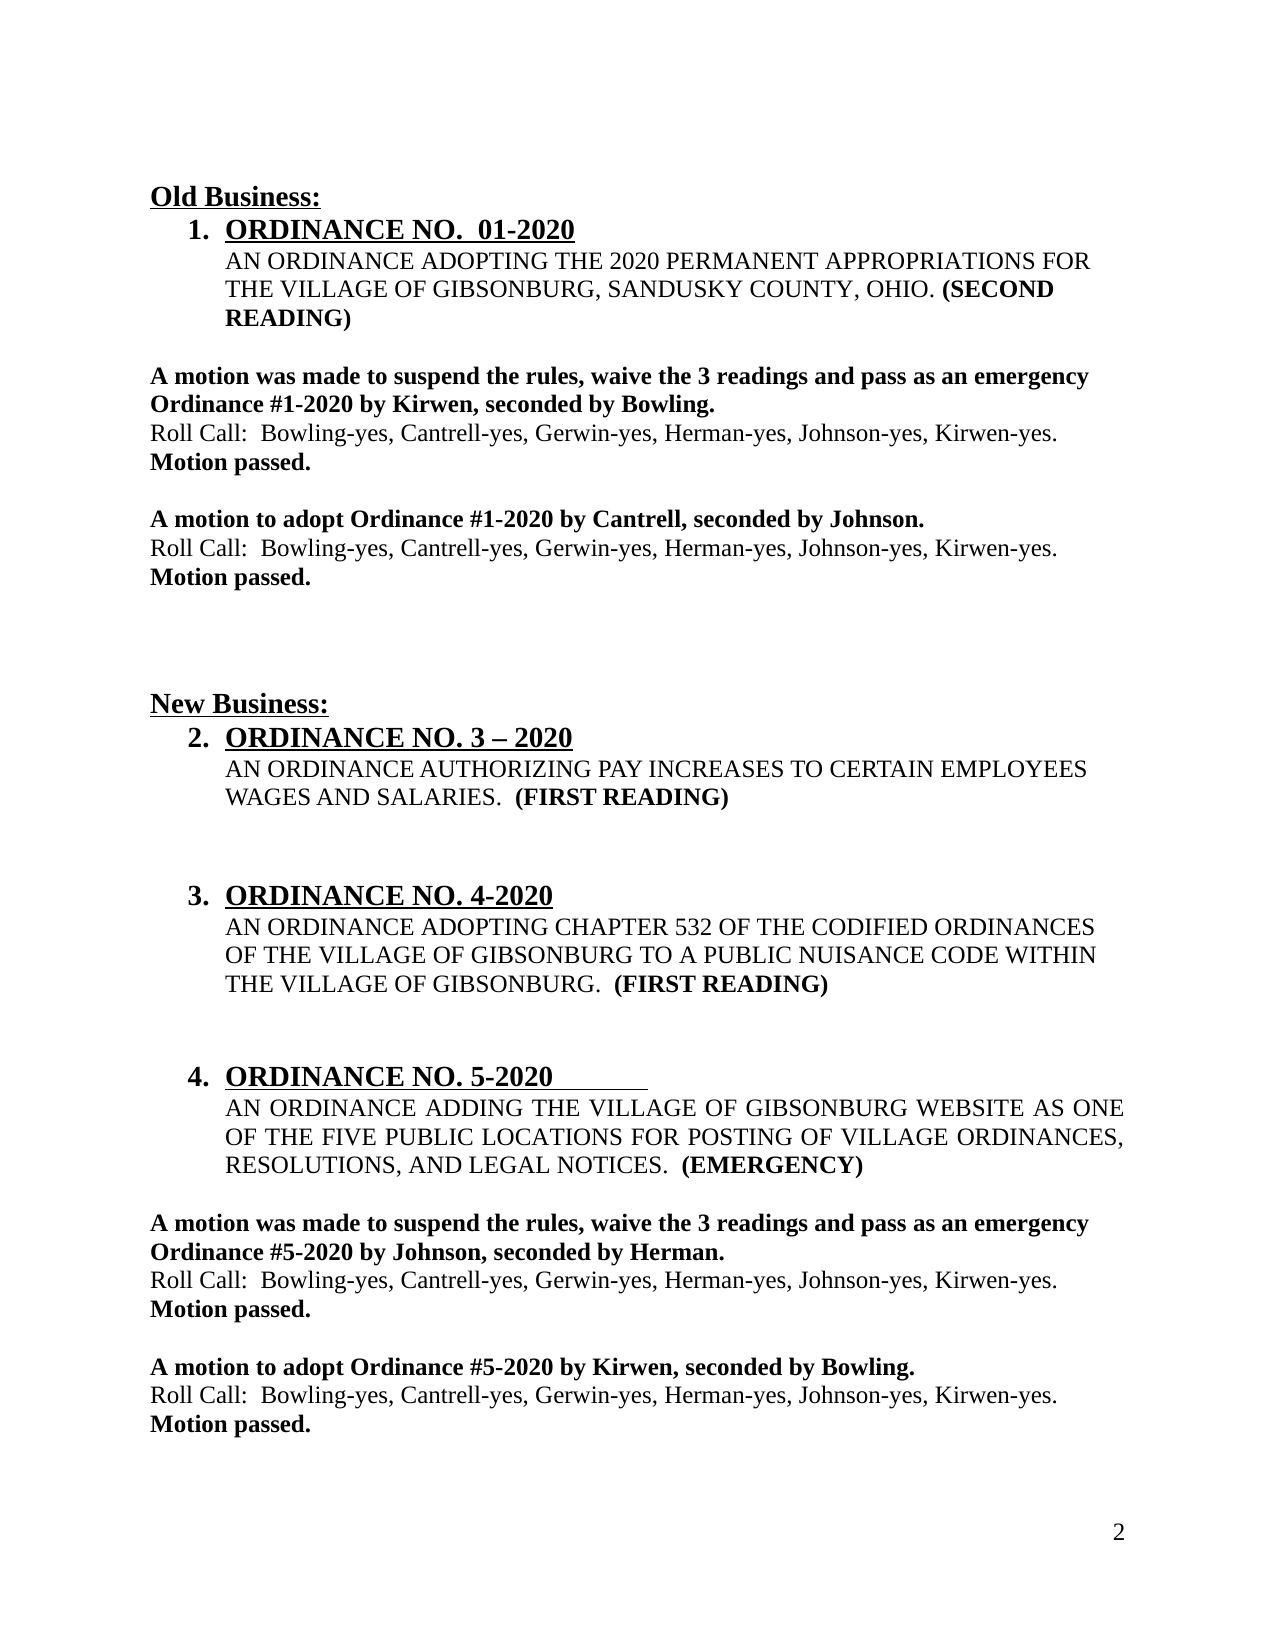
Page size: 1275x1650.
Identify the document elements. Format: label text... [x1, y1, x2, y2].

text Roll Call: Bowling-yes, Cantrell-yes, Gerwin-yes, Herman-yes, Johnson-yes, Kirwen-yes. [150, 418, 1125, 447]
text New Business: [150, 687, 1125, 720]
text A motion to adopt Ordinance #5-2020 by Kirwen, seconded by Bowling. [150, 1352, 1125, 1381]
list ORDINANCE NO. 5-2020 [187, 1056, 1125, 1093]
list ORDINANCE NO. 01-2020 [187, 212, 1125, 246]
text A motion to adopt Ordinance #1-2020 by Cantrell, seconded by Johnson. [150, 504, 1125, 533]
list ORDINANCE NO. 4-2020 [187, 878, 1125, 912]
text Roll Call: Bowling-yes, Cantrell-yes, Gerwin-yes, Herman-yes, Johnson-yes, Kirwen-yes. [150, 1266, 1125, 1294]
text Roll Call: Bowling-yes, Cantrell-yes, Gerwin-yes, Herman-yes, Johnson-yes, Kirwen-yes. [150, 1381, 1125, 1409]
text A motion was made to suspend the rules, waive the 3 readings and pass as an emergency [150, 361, 1125, 389]
text Ordinance #1-2020 by Kirwen, seconded by Bowling. [150, 389, 1125, 418]
text AN ORDINANCE AUTHORIZING PAY INCREASES TO CERTAIN EMPLOYEES WAGES AND SALARIES. (FIRST READING) [225, 754, 1125, 811]
text AN ORDINANCE ADOPTING CHAPTER 532 OF THE CODIFIED ORDINANCES OF THE VILLAGE OF GIBSONBURG TO A PUBLIC NUISANCE CODE WITHIN THE VILLAGE OF GIBSONBURG. (FIRST READING) [225, 912, 1125, 998]
text Ordinance #5-2020 by Johnson, seconded by Herman. [150, 1237, 1125, 1266]
list ORDINANCE NO. 3 – 2020 [187, 720, 1125, 754]
text Old Business: [150, 179, 1125, 212]
text Roll Call: Bowling-yes, Cantrell-yes, Gerwin-yes, Herman-yes, Johnson-yes, Kirwen-yes. [150, 533, 1125, 562]
text Motion passed. [150, 562, 1125, 591]
text Motion passed. [150, 447, 1125, 476]
text Motion passed. [150, 1409, 1125, 1438]
text A motion was made to suspend the rules, waive the 3 readings and pass as an emergency [150, 1208, 1125, 1237]
text AN ORDINANCE ADDING THE VILLAGE OF GIBSONBURG WEBSITE AS ONE OF THE FIVE PUBLIC LOCATIONS FOR POSTING OF VILLAGE ORDINANCES, RESOLUTIONS, AND LEGAL NOTICES. (EMERGENCY) [225, 1093, 1125, 1179]
text Motion passed. [150, 1294, 1125, 1323]
text AN ORDINANCE ADOPTING THE 2020 PERMANENT APPROPRIATIONS FOR THE VILLAGE OF GIBSONBURG, SANDUSKY COUNTY, OHIO. (SECOND READING) [225, 246, 1125, 332]
